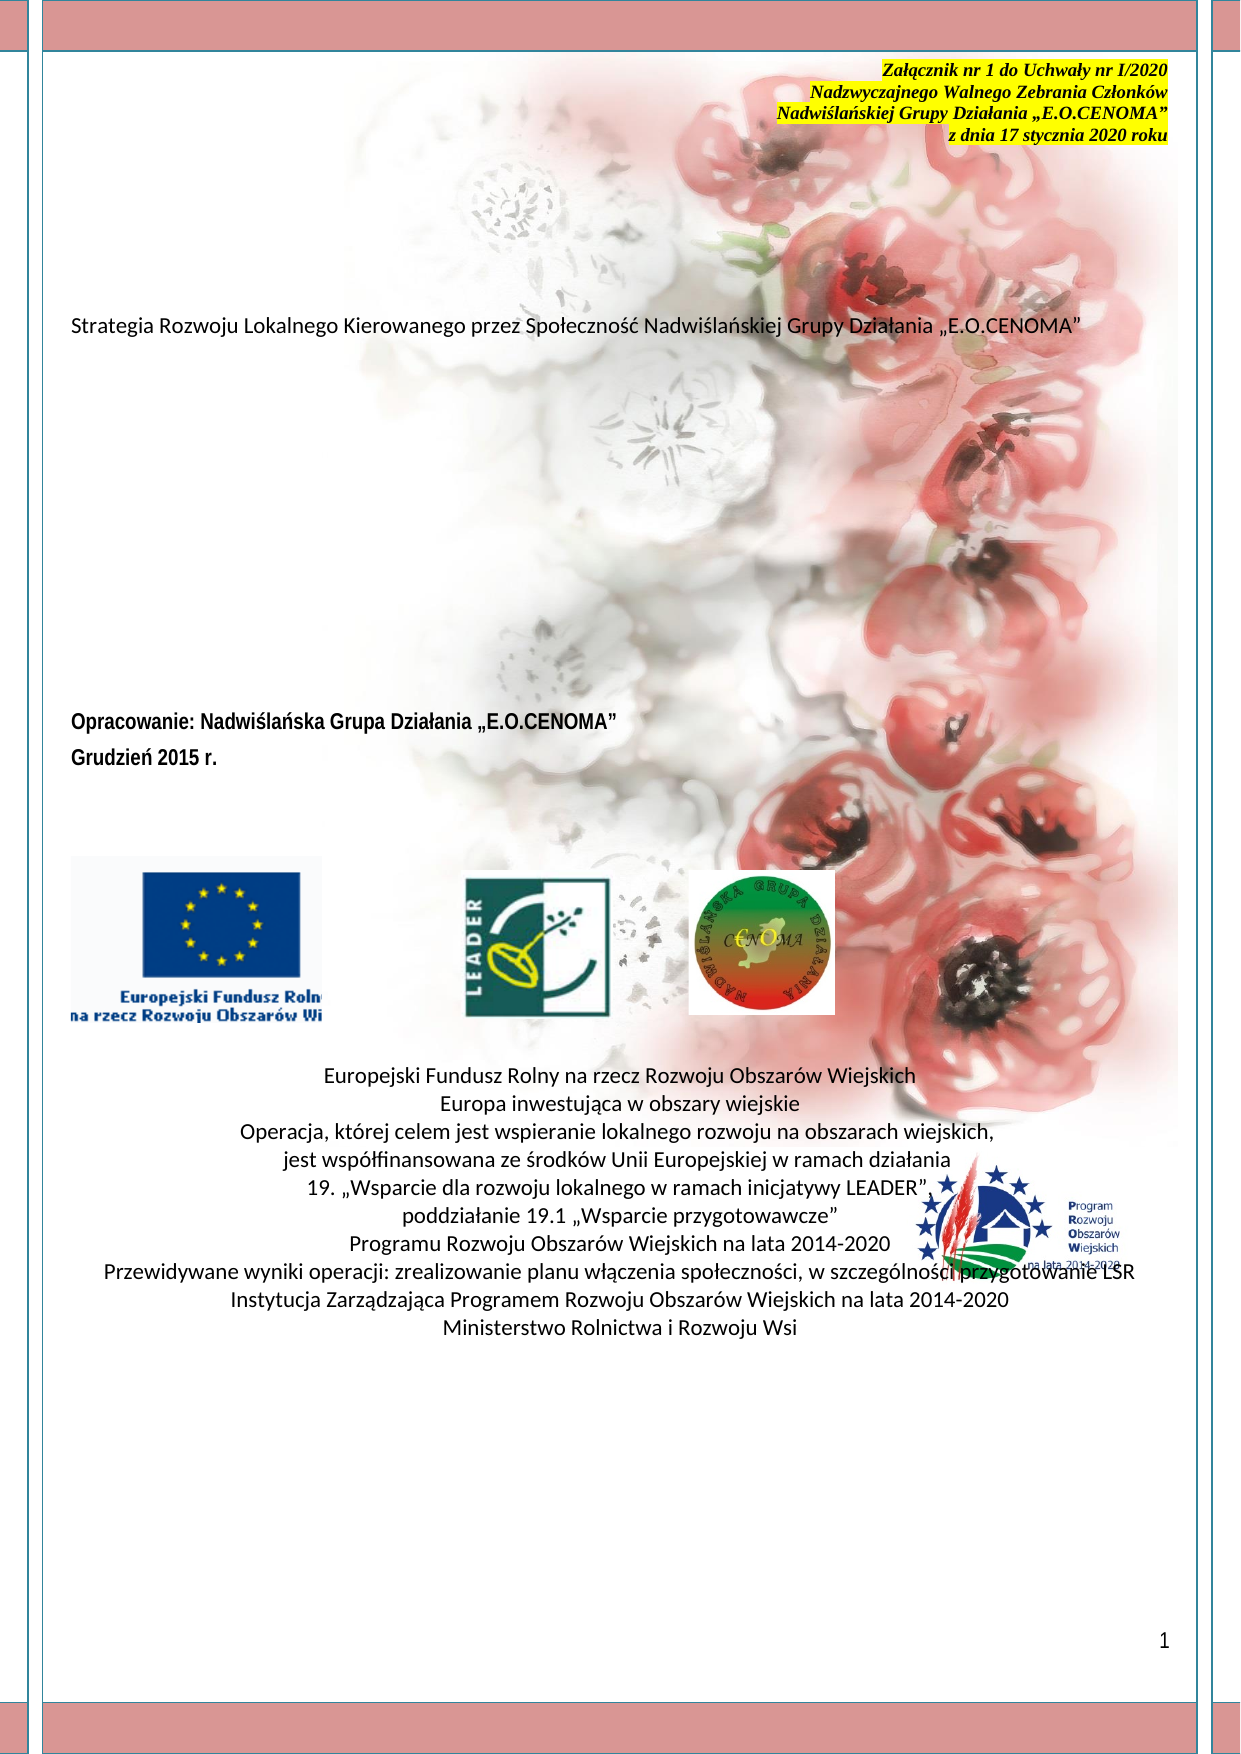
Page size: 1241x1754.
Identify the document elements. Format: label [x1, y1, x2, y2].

picture [70, 52, 1178, 1293]
